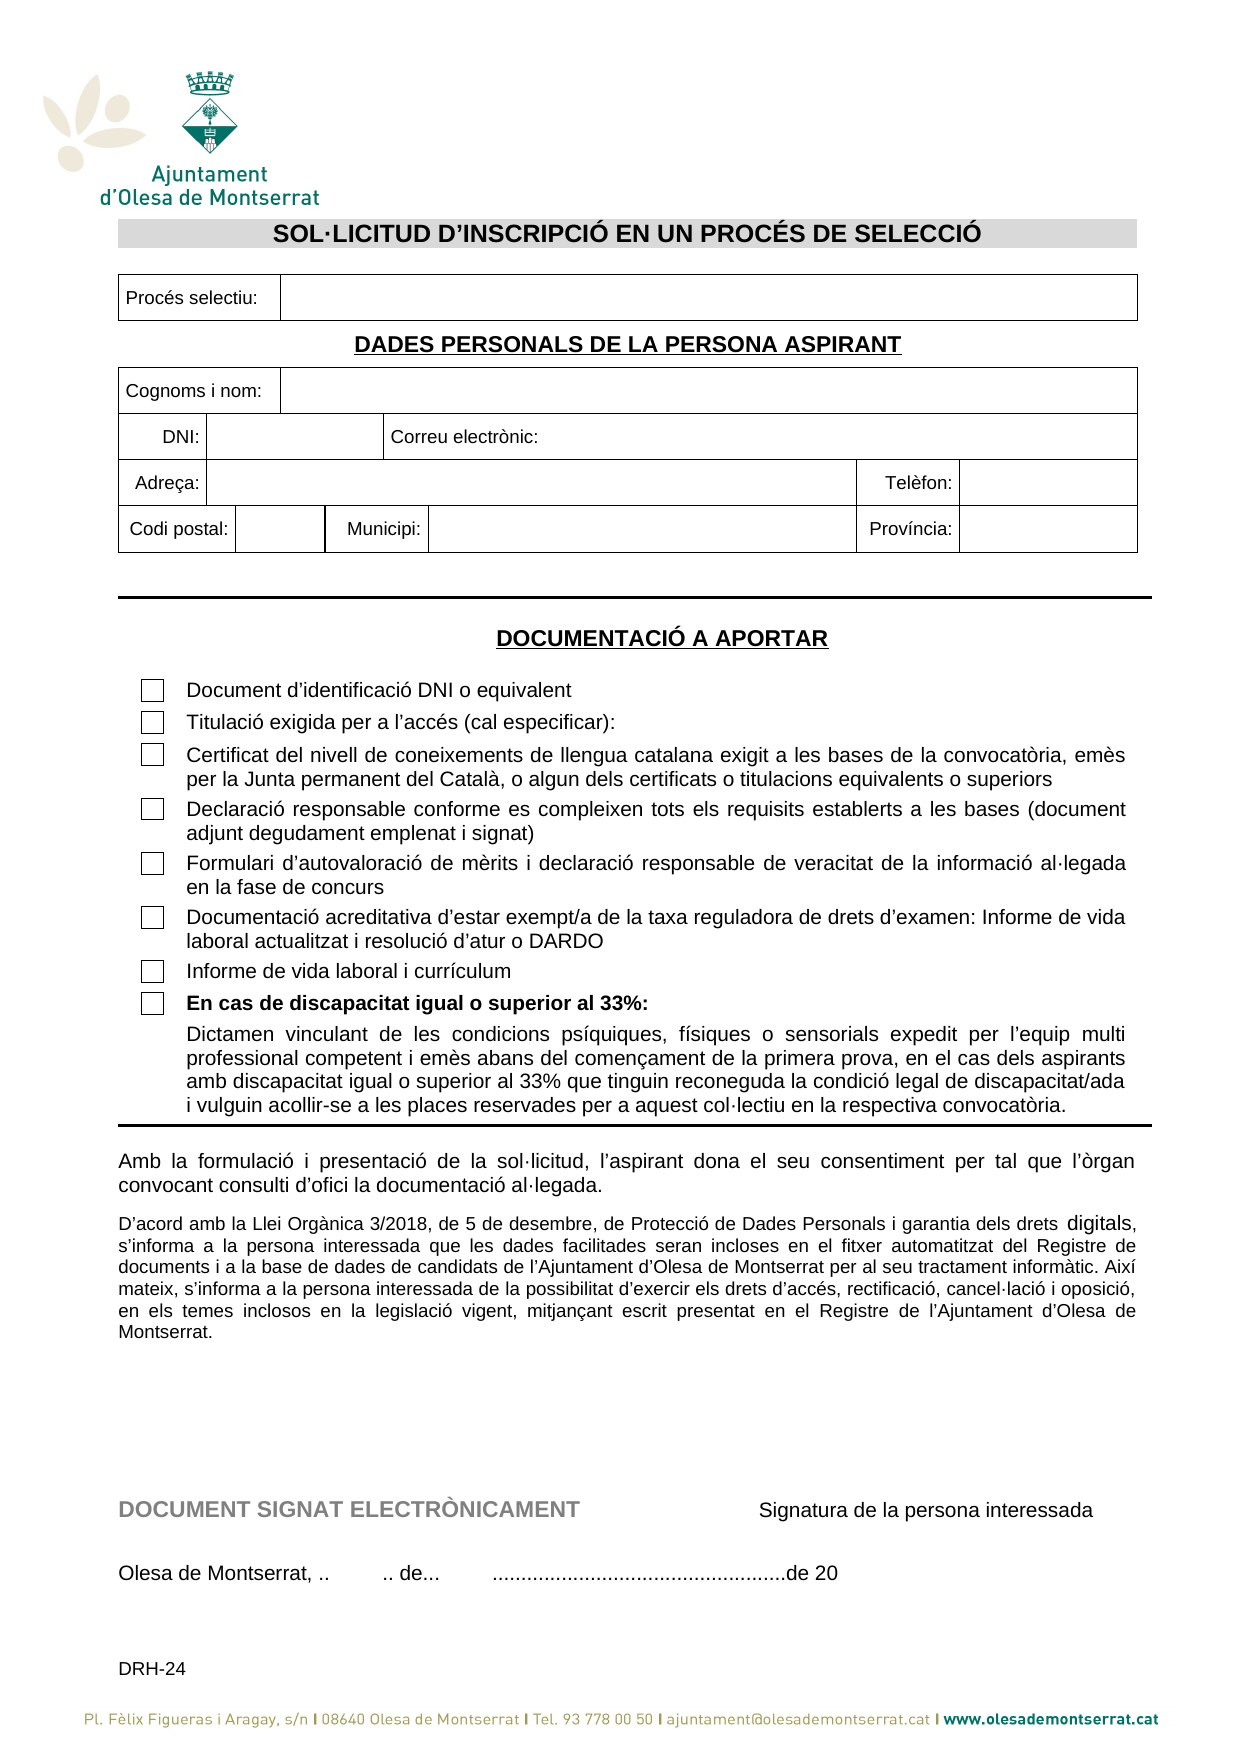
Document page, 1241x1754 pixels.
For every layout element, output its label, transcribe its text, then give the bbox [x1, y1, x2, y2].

table_cell Municipi: [326, 506, 428, 552]
table_cell [960, 460, 1137, 505]
picture [14, 0, 380, 218]
table_cell [960, 506, 1137, 552]
table_cell [429, 506, 856, 552]
table_cell Correu electrònic: [384, 414, 1137, 459]
table_header [281, 275, 1137, 320]
table_header Procés selectiu: [119, 275, 280, 320]
table_cell Cognoms i nom: [119, 368, 280, 413]
text DOCUMENT SIGNAT ELECTRÒNICAMENT Signatura de la persona interessada [118, 1496, 1240, 1522]
text Olesa de Montserrat, .. .. de... ...................................................de 20 [118, 1561, 1137, 1584]
table_cell [236, 506, 324, 552]
table_cell DADES PERSONALS DE LA PERSONA ASPIRANT [118, 321, 1137, 367]
table_cell [207, 460, 856, 505]
table_cell Província: [857, 506, 959, 552]
picture [75, 1698, 1180, 1730]
table_cell [207, 414, 383, 459]
table_cell Codi postal: [119, 506, 235, 552]
table_cell DNI: [119, 414, 206, 459]
table_cell Adreça: [119, 460, 206, 505]
table_cell Telèfon: [857, 460, 959, 505]
text Amb la formulació i presentació de la sol·licitud, l’aspirant dona el seu consentiment per tal que l’òrgan convocant consulti d’ofici la documentació al·legada. [118, 1148, 1137, 1196]
text D’acord amb la Llei Orgànica 3/2018, de 5 de desembre, de Protecció de Dades Personals i garantia dels drets digitals, s’informa a la persona interessada que les dades facilitades seran incloses en el fitxer automatitzat del Registre de documents i a la base de dades de candidats de l’Ajuntament d’Olesa de Montserrat per al seu tractament informàtic. Així mateix, s’informa a la persona interessada de la possibilitat d’exercir els drets d’accés, rectificació, cancel·lació i oposició, en els temes inclosos en la legislació vigent, mitjançant escrit presentat en el Registre de l’Ajuntament d’Olesa de Montserrat. [118, 1211, 1137, 1342]
text SOL·LICITUD D’INSCRIPCIÓ EN UN PROCÉS DE SELECCIÓ [118, 219, 1137, 248]
table_cell [281, 368, 1137, 413]
table_header [118, 599, 1152, 1124]
